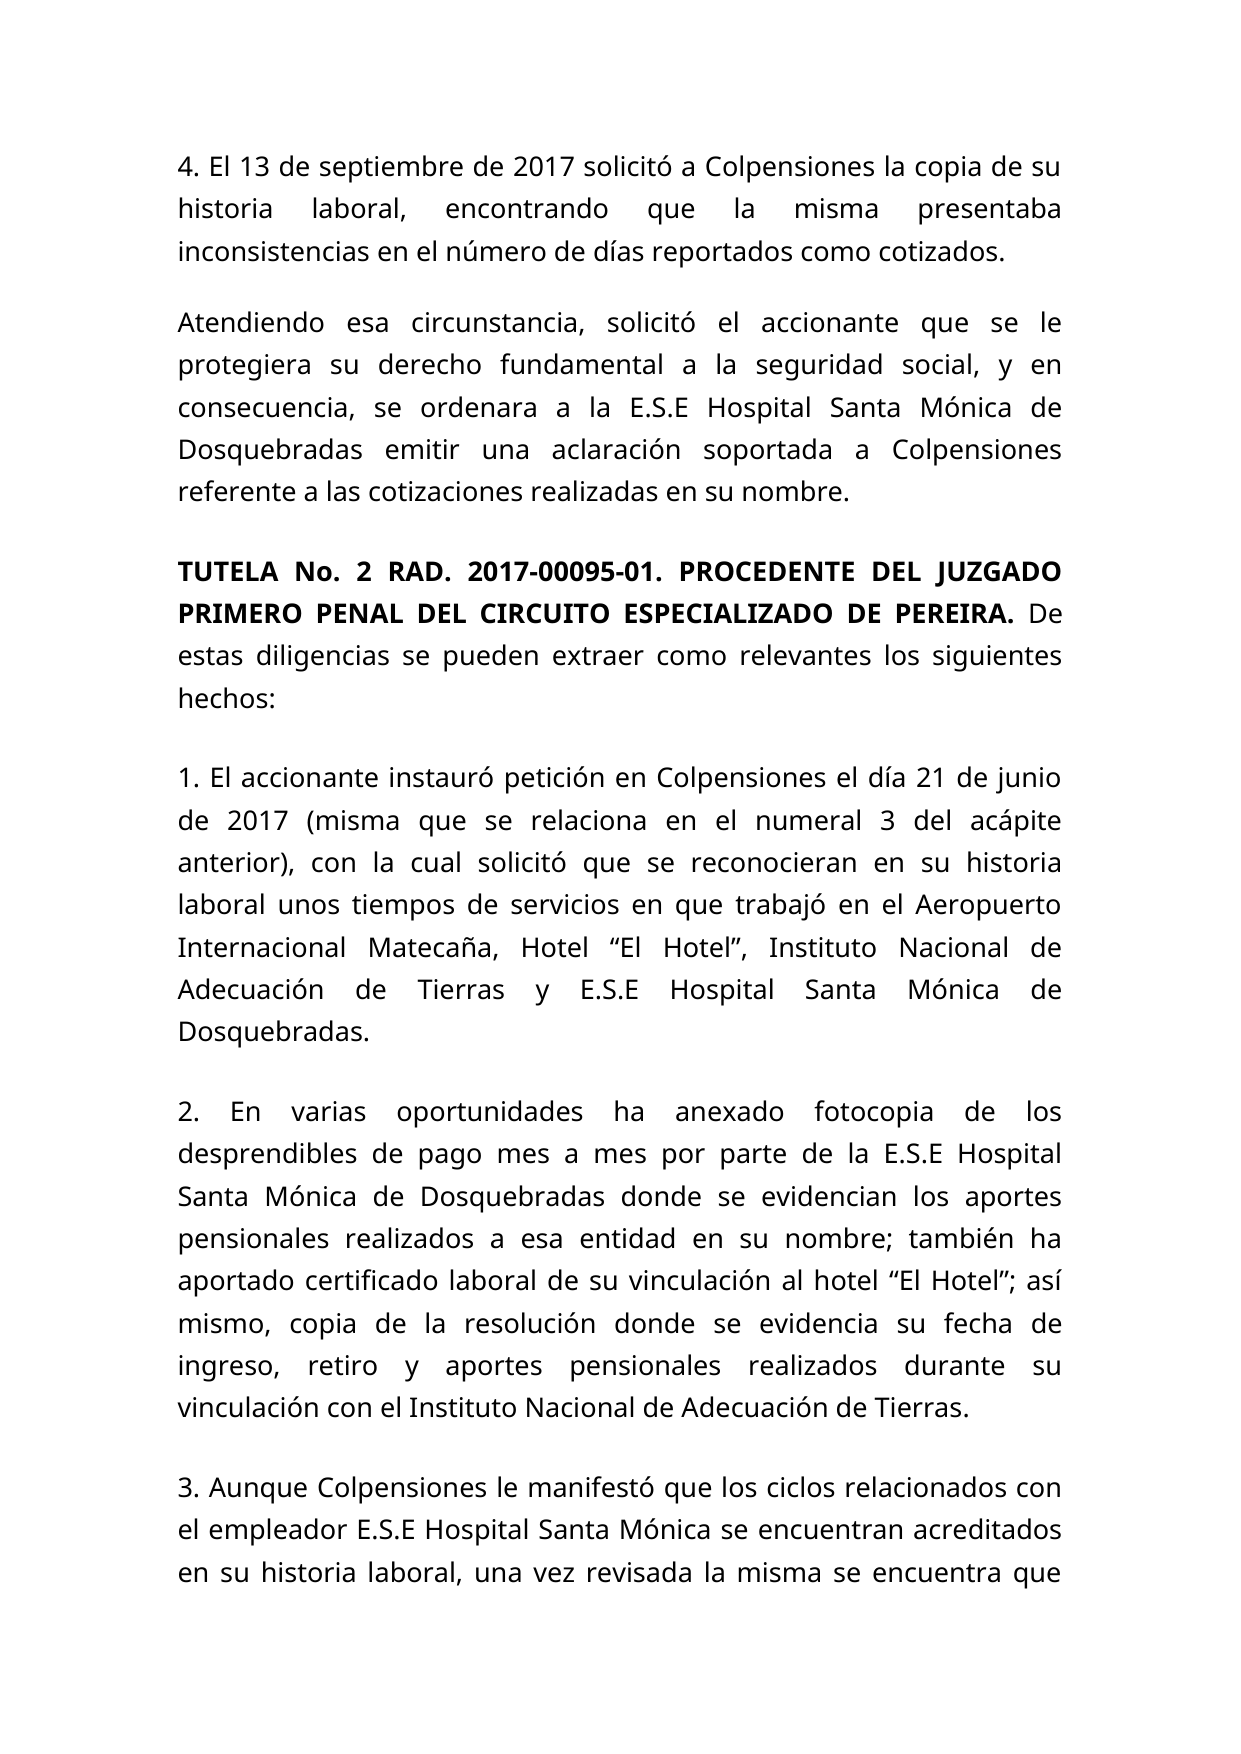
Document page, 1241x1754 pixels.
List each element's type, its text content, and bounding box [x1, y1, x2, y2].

text Atendiendo esa circunstancia, solicitó el accionante que se le protegiera su derecho fundamental a la seguridad social, y en consecuencia, se ordenara a la E.S.E Hospital Santa Mónica de Dosquebradas emitir una aclaración soportada a Colpensiones referente a las cotizaciones realizadas en su nombre. [177, 303, 1063, 510]
text 1. El accionante instauró petición en Colpensiones el día 21 de junio de 2017 (misma que se relaciona en el numeral 3 del acápite anterior), con la cual solicitó que se reconocieran en su historia laboral unos tiempos de servicios en que trabajó en el Aeropuerto Internacional Matecaña, Hotel “El Hotel”, Instituto Nacional de Adecuación de Tierras y E.S.E Hospital Santa Mónica de Dosquebradas. [177, 758, 1063, 1050]
text 4. El 13 de septiembre de 2017 solicitó a Colpensiones la copia de su historia laboral, encontrando que la misma presentaba inconsistencias en el número de días reportados como cotizados. [177, 148, 1063, 269]
text 2. En varias oportunidades ha anexado fotocopia de los desprendibles de pago mes a mes por parte de la E.S.E Hospital Santa Mónica de Dosquebradas donde se evidencian los aportes pensionales realizados a esa entidad en su nombre; también ha aportado certificado laboral de su vinculación al hotel “El Hotel”; así mismo, copia de la resolución donde se evidencia su fecha de ingreso, retiro y aportes pensionales realizados durante su vinculación con el Instituto Nacional de Adecuación de Tierras. [177, 1092, 1063, 1426]
text TUTELA No. 2 RAD. 2017-00095-01. PROCEDENTE DEL JUZGADO PRIMERO PENAL DEL CIRCUITO ESPECIALIZADO DE PEREIRA. De estas diligencias se pueden extraer como relevantes los siguientes hechos: [177, 552, 1063, 716]
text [177, 1468, 1063, 1590]
